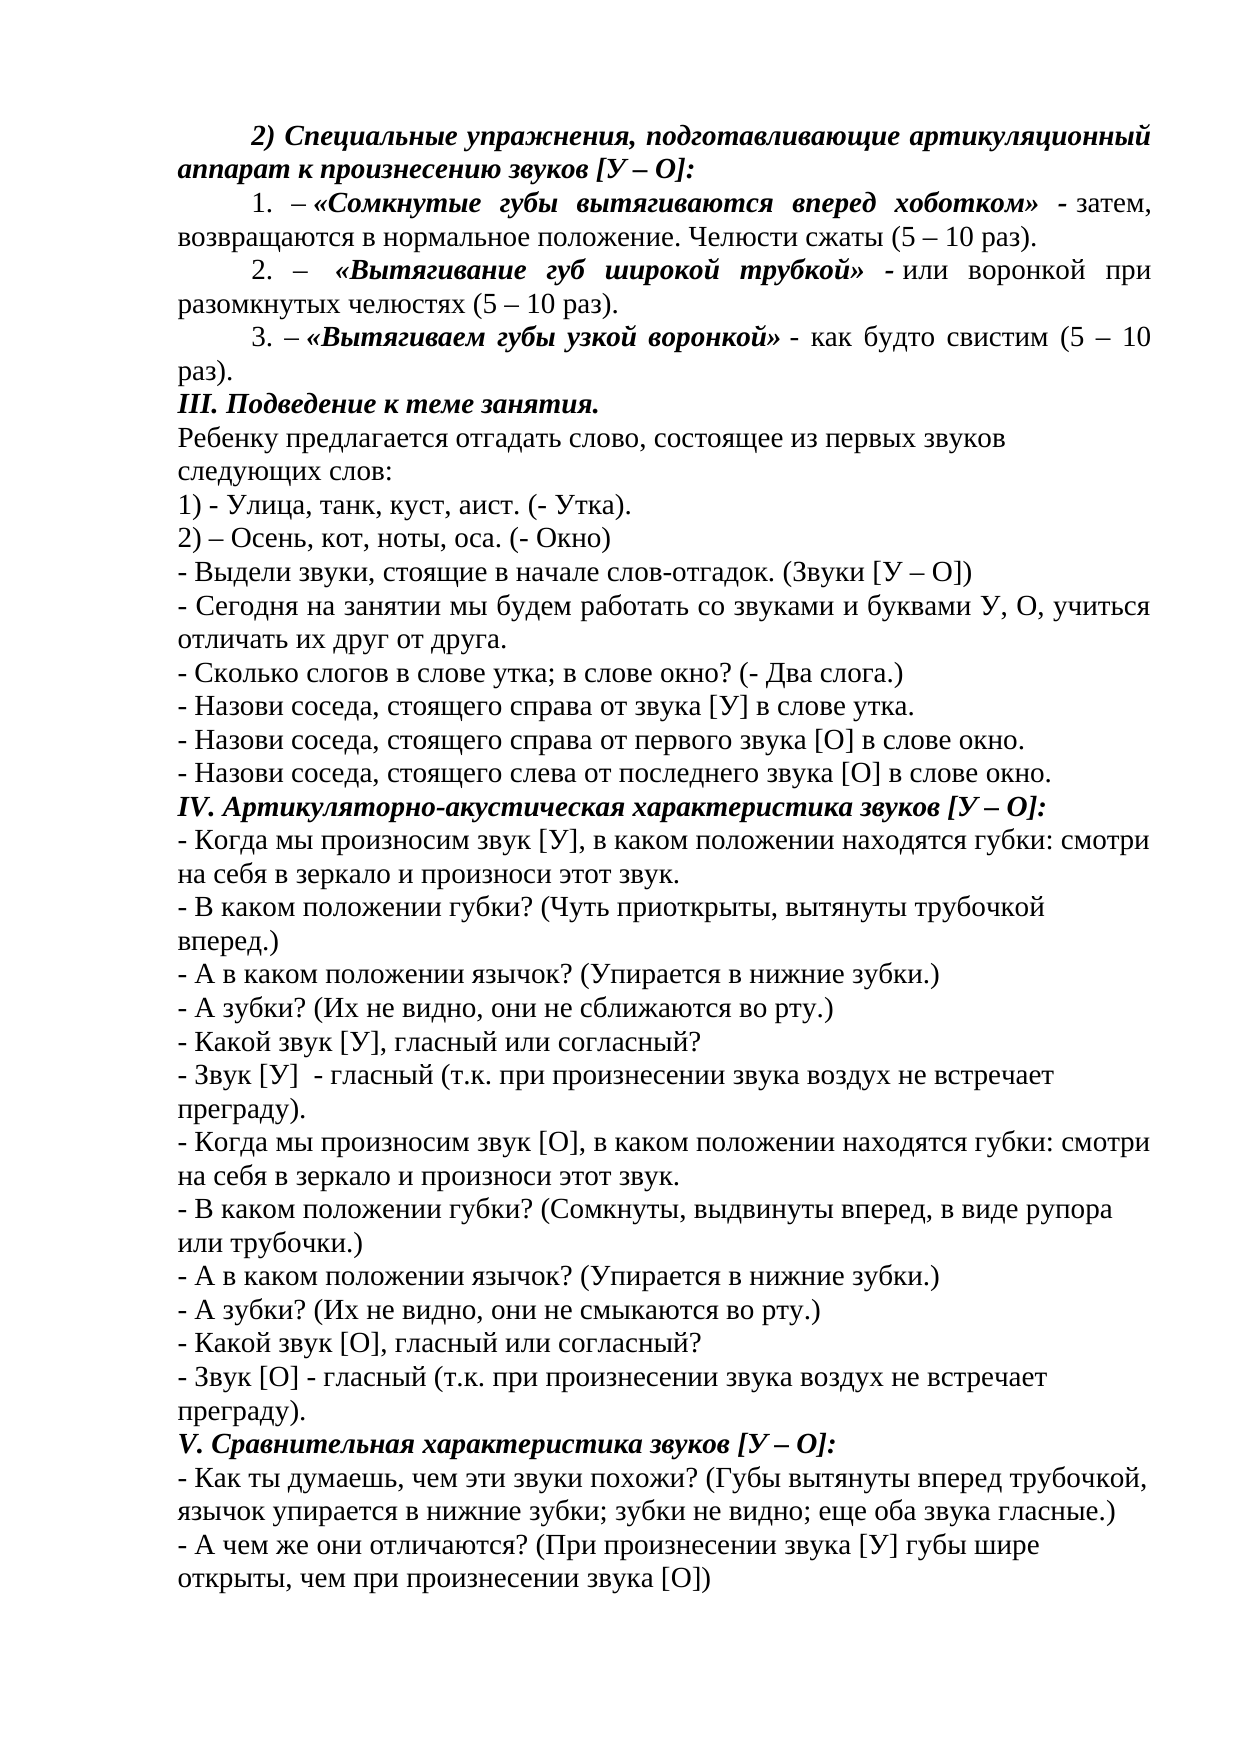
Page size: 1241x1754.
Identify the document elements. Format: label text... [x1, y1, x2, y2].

text - А зубки? (Их не видно, они не смыкаются во рту.) [177, 1292, 1152, 1326]
text Ребенку предлагается отгадать слово, состоящее из первых звуков следующих слов: [177, 420, 1152, 487]
text 2) – Осень, кот, ноты, оса. (- Окно) [177, 521, 1152, 554]
text - В каком положении губки? (Сомкнуты, выдвинуты вперед, в виде рупора или трубочки.) [177, 1191, 1152, 1258]
text 1. – «Сомкнутые губы вытягиваются вперед хоботком» - затем, возвращаются в нормальное положение. Челюсти сжаты (5 – 10 раз). [177, 185, 1152, 252]
text IV. Артикуляторно-акустическая характеристика звуков [У – О]: [177, 789, 1152, 822]
text V. Сравнительная характеристика звуков [У – О]: [177, 1426, 1152, 1460]
text - Назови соседа, стоящего слева от последнего звука [О] в слове окно. [177, 755, 1152, 789]
text - А в каком положении язычок? (Упирается в нижние зубки.) [177, 1258, 1152, 1292]
text - Какой звук [О], гласный или согласный? [177, 1326, 1152, 1359]
text - Сегодня на занятии мы будем работать со звуками и буквами У, О, учиться отличать их друг от друга. [177, 588, 1152, 655]
text - А зубки? (Их не видно, они не сближаются во рту.) [177, 990, 1152, 1024]
text - А чем же они отличаются? (При произнесении звука [У] губы шире открыты, чем при произнесении звука [О]) [177, 1527, 1152, 1594]
text - Назови соседа, стоящего справа от первого звука [О] в слове окно. [177, 722, 1152, 755]
text III. Подведение к теме занятия. [177, 386, 1152, 420]
text - Звук [О] - гласный (т.к. при произнесении звука воздух не встречает преграду). [177, 1359, 1152, 1426]
text - Назови соседа, стоящего справа от звука [У] в слове утка. [177, 688, 1152, 722]
text - Когда мы произносим звук [О], в каком положении находятся губки: смотри на себя в зеркало и произноси этот звук. [177, 1124, 1152, 1191]
text 3. – «Вытягиваем губы узкой воронкой» - как будто свистим (5 – 10 раз). [177, 319, 1152, 386]
text - Какой звук [У], гласный или согласный? [177, 1024, 1152, 1057]
text - Сколько слогов в слове утка; в слове окно? (- Два слога.) [177, 655, 1152, 688]
text - Когда мы произносим звук [У], в каком положении находятся губки: смотри на себя в зеркало и произноси этот звук. [177, 822, 1152, 889]
text - В каком положении губки? (Чуть приоткрыты, вытянуты трубочкой вперед.) [177, 889, 1152, 957]
text - Как ты думаешь, чем эти звуки похожи? (Губы вытянуты вперед трубочкой, язычок упирается в нижние зубки; зубки не видно; еще оба звука гласные.) [177, 1460, 1152, 1527]
text 1) - Улица, танк, куст, аист. (- Утка). [177, 487, 1152, 521]
text - Выдели звуки, стоящие в начале слов-отгадок. (Звуки [У – О]) [177, 554, 1152, 588]
text 2. – «Вытягивание губ широкой трубкой» - или воронкой при разомкнутых челюстях (5 – 10 раз). [177, 252, 1152, 319]
text 2) Специальные упражнения, подготавливающие артикуляционный аппарат к произнесению звуков [У – О]: [177, 118, 1152, 185]
text - Звук [У] - гласный (т.к. при произнесении звука воздух не встречает преграду). [177, 1057, 1152, 1124]
text - А в каком положении язычок? (Упирается в нижние зубки.) [177, 957, 1152, 990]
